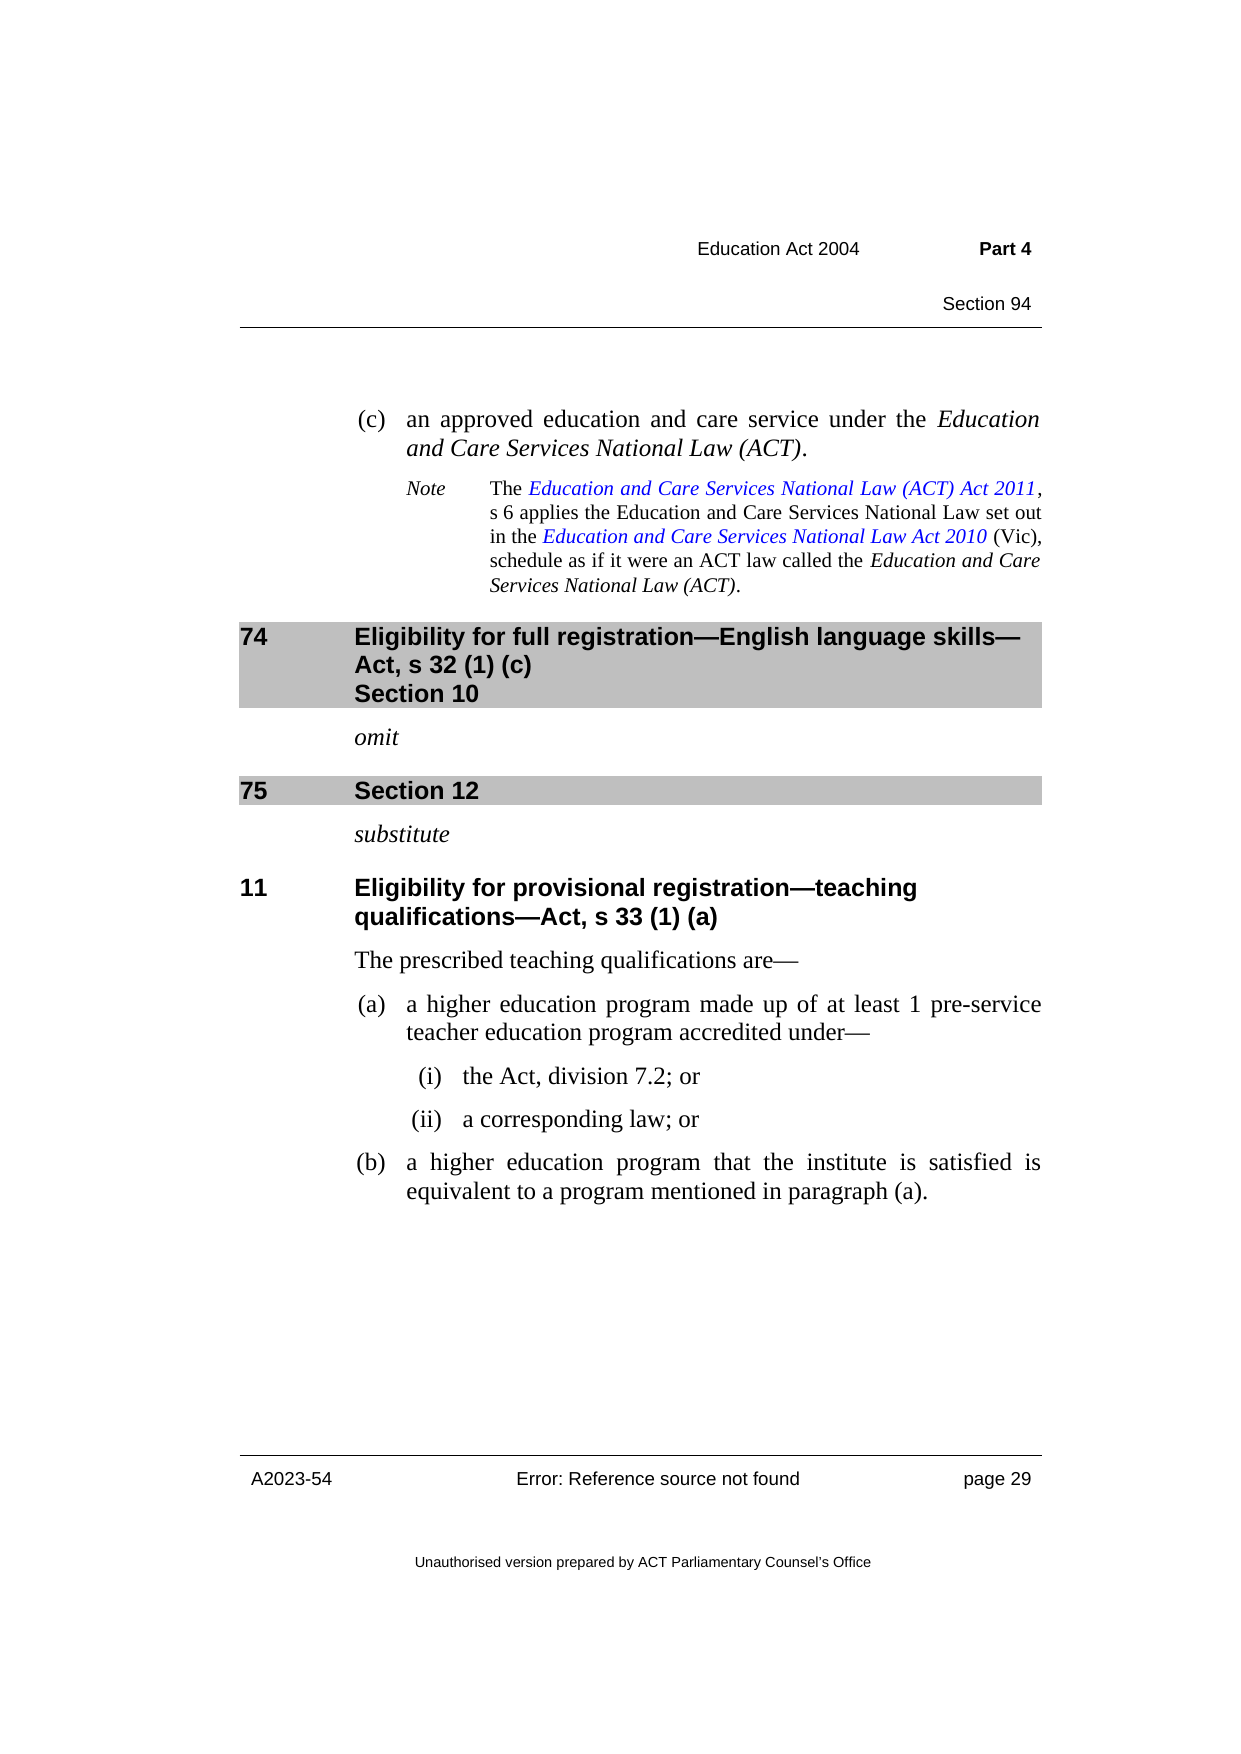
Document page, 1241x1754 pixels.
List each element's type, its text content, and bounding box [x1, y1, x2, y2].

text 11 Eligibility for provisional registration—teaching qualifications—Act, s 33 (1) (a) [239, 873, 1042, 931]
text (c) an approved education and care service under the Education and Care Services National Law (ACT). [239, 404, 1042, 462]
text (a) a higher education program made up of at least 1 pre-service teacher education program accredited under— [239, 989, 1042, 1046]
text (i) the Act, division 7.2; or [239, 1061, 1042, 1089]
text substitute [354, 819, 1042, 848]
text 74 Eligibility for full registration—English language skills—Act, s 32 (1) (c) Section 10 [239, 622, 1042, 708]
text (ii) a corresponding law; or [239, 1104, 1042, 1133]
text 75 Section 12 [239, 776, 1042, 805]
text omit [354, 722, 1042, 751]
text Note The Education and Care Services National Law (ACT) Act 2011, s 6 applies the Education and Care Services National Law set out in the Education and Care Services National Law Act 2010 (Vic), schedule as if it were an ACT law called the Education and Care Services National Law (ACT). [406, 476, 1042, 597]
text The prescribed teaching qualifications are— [354, 945, 1042, 974]
text (b) a higher education program that the institute is satisfied is equivalent to a program mentioned in paragraph (a). [239, 1147, 1042, 1205]
